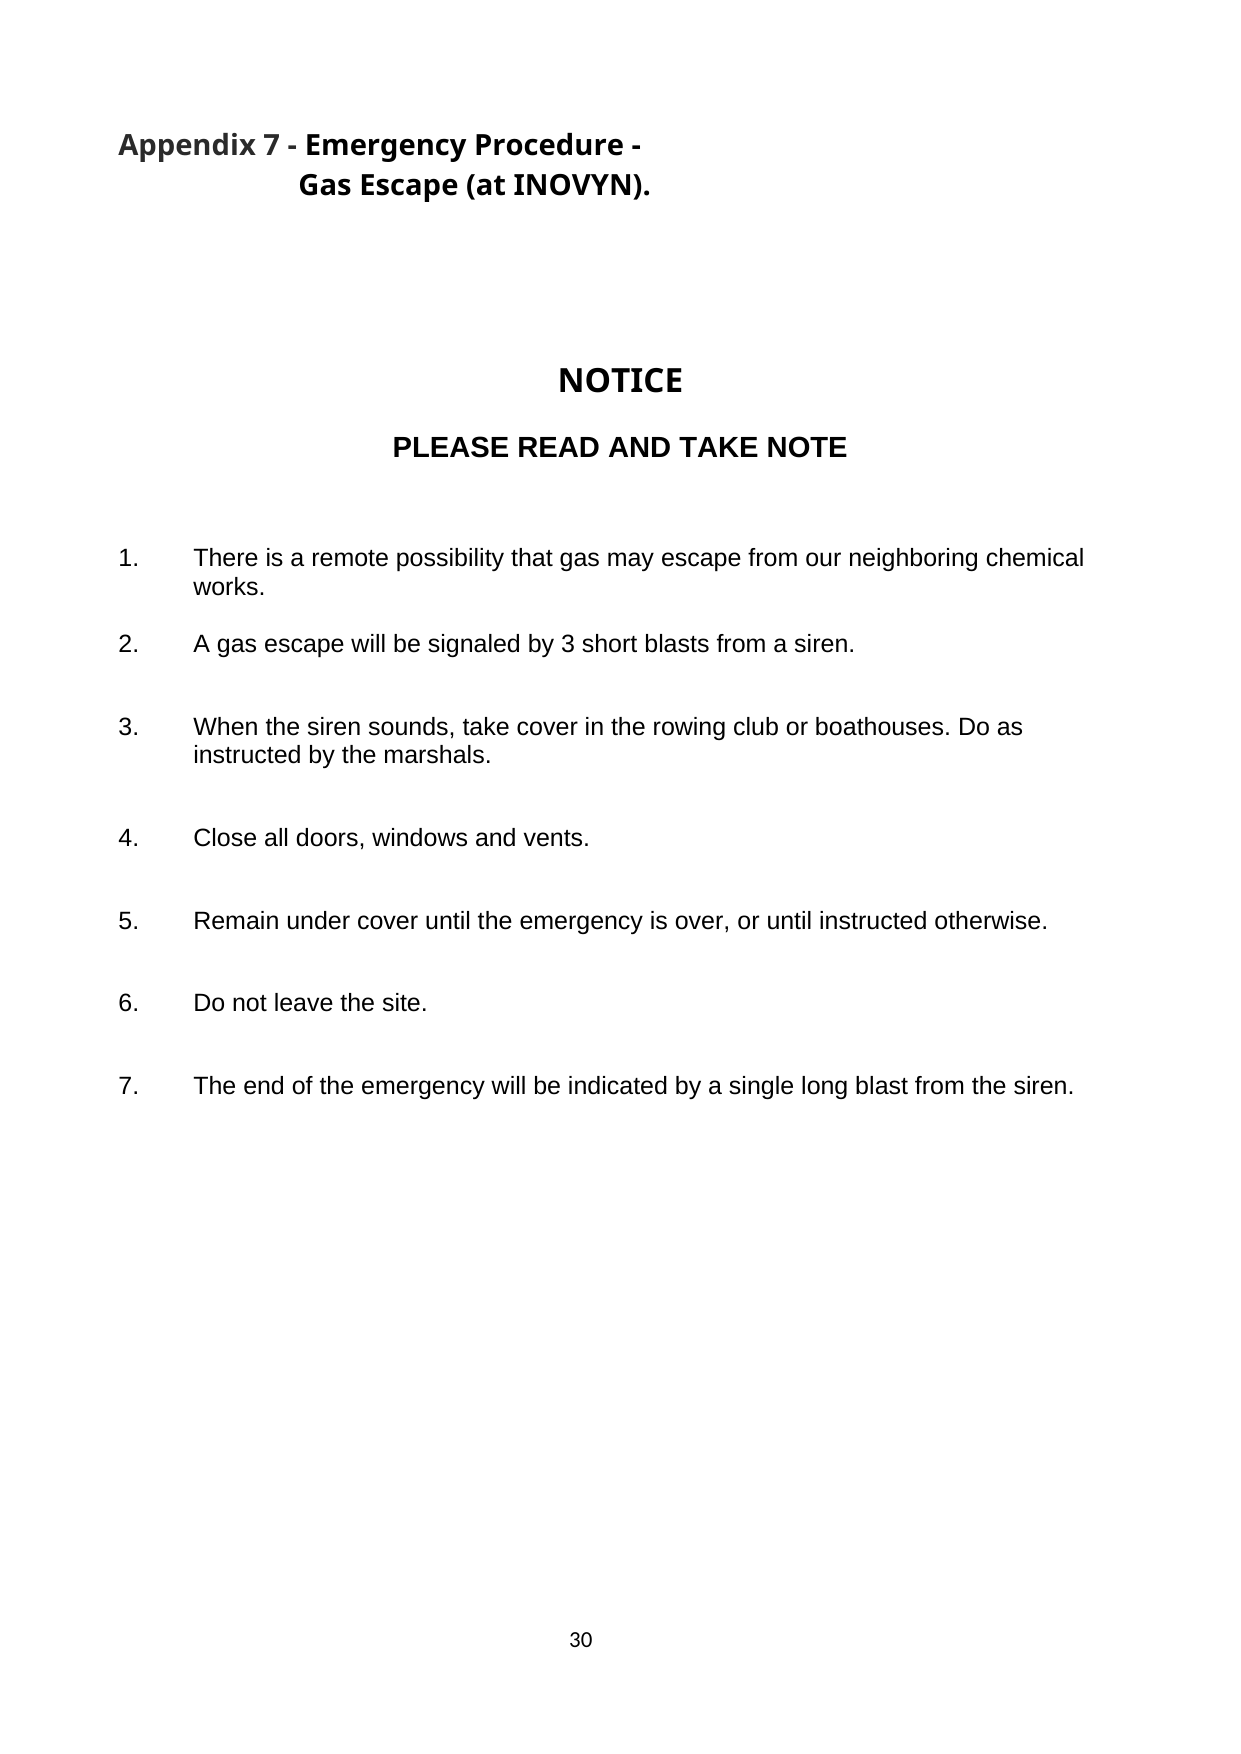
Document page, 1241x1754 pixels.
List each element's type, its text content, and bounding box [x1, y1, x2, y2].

list The end of the emergency will be indicated by a single long blast from the siren. [118, 1071, 1122, 1099]
text PLEASE READ AND TAKE NOTE [118, 429, 1122, 463]
list When the siren sounds, take cover in the rowing club or boathouses. Do as instructed by the marshals. [118, 712, 1122, 769]
list Remain under cover until the emergency is over, or until instructed otherwise. [118, 906, 1122, 934]
list A gas escape will be signaled by 3 short blasts from a siren. [118, 629, 1122, 658]
text Gas Escape (at INOVYN). [118, 164, 1122, 203]
text Appendix 7 - Emergency Procedure - [118, 124, 1122, 164]
list Do not leave the site. [118, 988, 1122, 1017]
list There is a remote possibility that gas may escape from our neighboring chemical works. [118, 543, 1122, 600]
list Close all doors, windows and vents. [118, 823, 1122, 852]
text NOTICE [118, 357, 1122, 402]
